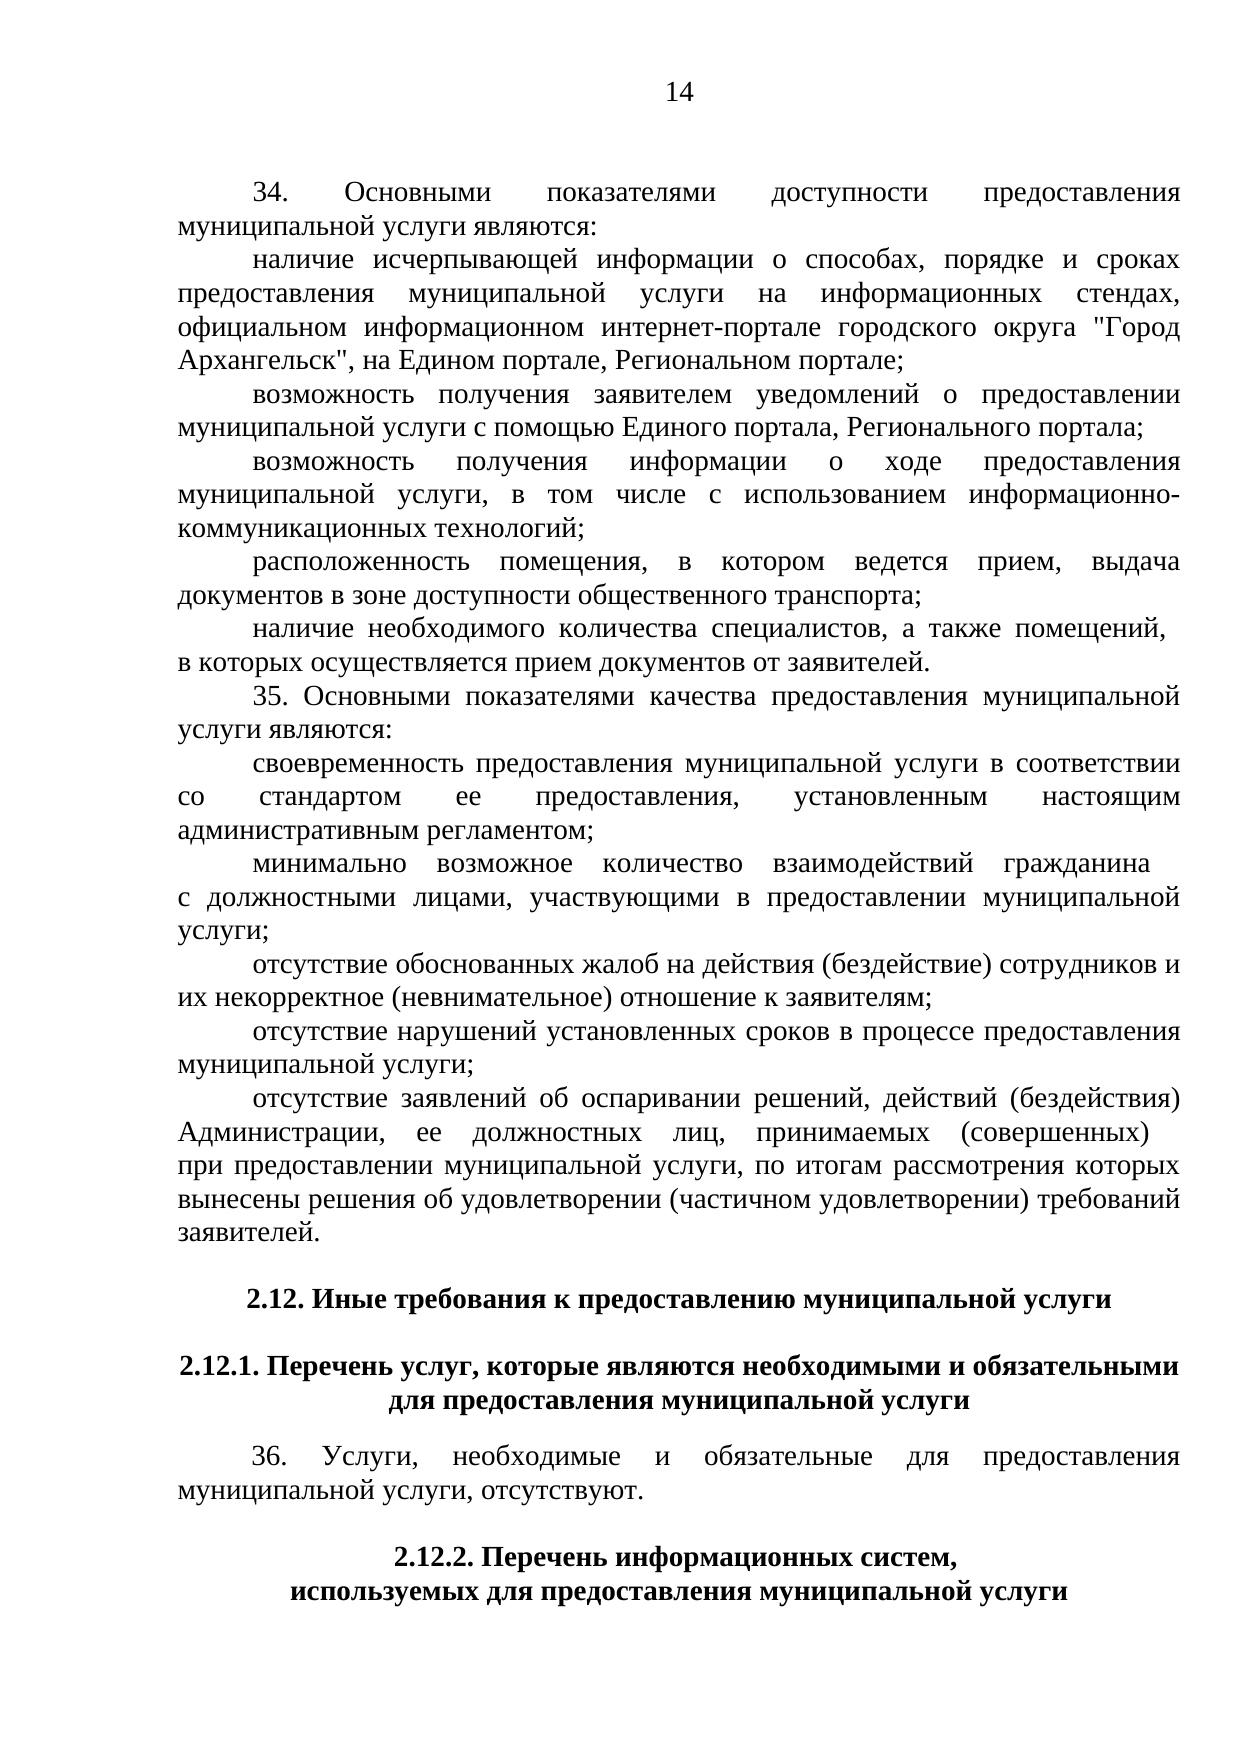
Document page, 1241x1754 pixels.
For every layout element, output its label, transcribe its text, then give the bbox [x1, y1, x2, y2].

text отсутствие заявлений об оспаривании решений, действий (бездействия) Администрации, ее должностных лиц, принимаемых (совершенных) при предоставлении муниципальной услуги, по итогам рассмотрения которых вынесены решения об удовлетворении (частичном удовлетворении) требований заявителей. [177, 1080, 1181, 1248]
text наличие исчерпывающей информации о способах, порядке и сроках предоставления муниципальной услуги на информационных стендах, официальном информационном интернет-портале городского округа "Город Архангельск", на Едином портале, Региональном портале; [177, 242, 1181, 376]
text своевременность предоставления муниципальной услуги в соответствии со стандартом ее предоставления, установленным настоящим административным регламентом; [177, 745, 1181, 845]
text возможность получения заявителем уведомлений о предоставлении муниципальной услуги с помощью Единого портала, Регионального портала; [177, 376, 1181, 443]
text возможность получения информации о ходе предоставления муниципальной услуги, в том числе с использованием информационно-коммуникационных технологий; [177, 443, 1181, 543]
text 2.12.2. Перечень информационных систем, используемых для предоставления муниципальной услуги [177, 1539, 1181, 1606]
text минимально возможное количество взаимодействий гражданина с должностными лицами, участвующими в предоставлении муниципальной услуги; [177, 845, 1181, 946]
text 34. Основными показателями доступности предоставления муниципальной услуги являются: [177, 174, 1181, 242]
text 35. Основными показателями качества предоставления муниципальной услуги являются: [177, 678, 1181, 745]
text отсутствие нарушений установленных сроков в процессе предоставления муниципальной услуги; [177, 1013, 1181, 1080]
text 2.12. Иные требования к предоставлению муниципальной услуги [177, 1281, 1181, 1315]
text расположенность помещения, в котором ведется прием, выдача документов в зоне доступности общественного транспорта; [177, 543, 1181, 611]
text отсутствие обоснованных жалоб на действия (бездействие) сотрудников и их некорректное (невнимательное) отношение к заявителям; [177, 946, 1181, 1013]
text 2.12.1. Перечень услуг, которые являются необходимыми и обязательными для предоставления муниципальной услуги [177, 1348, 1181, 1416]
text наличие необходимого количества специалистов, а также помещений, в которых осуществляется прием документов от заявителей. [177, 611, 1181, 678]
text 36. Услуги, необходимые и обязательные для предоставления муниципальной услуги, отсутствуют. [177, 1438, 1181, 1506]
